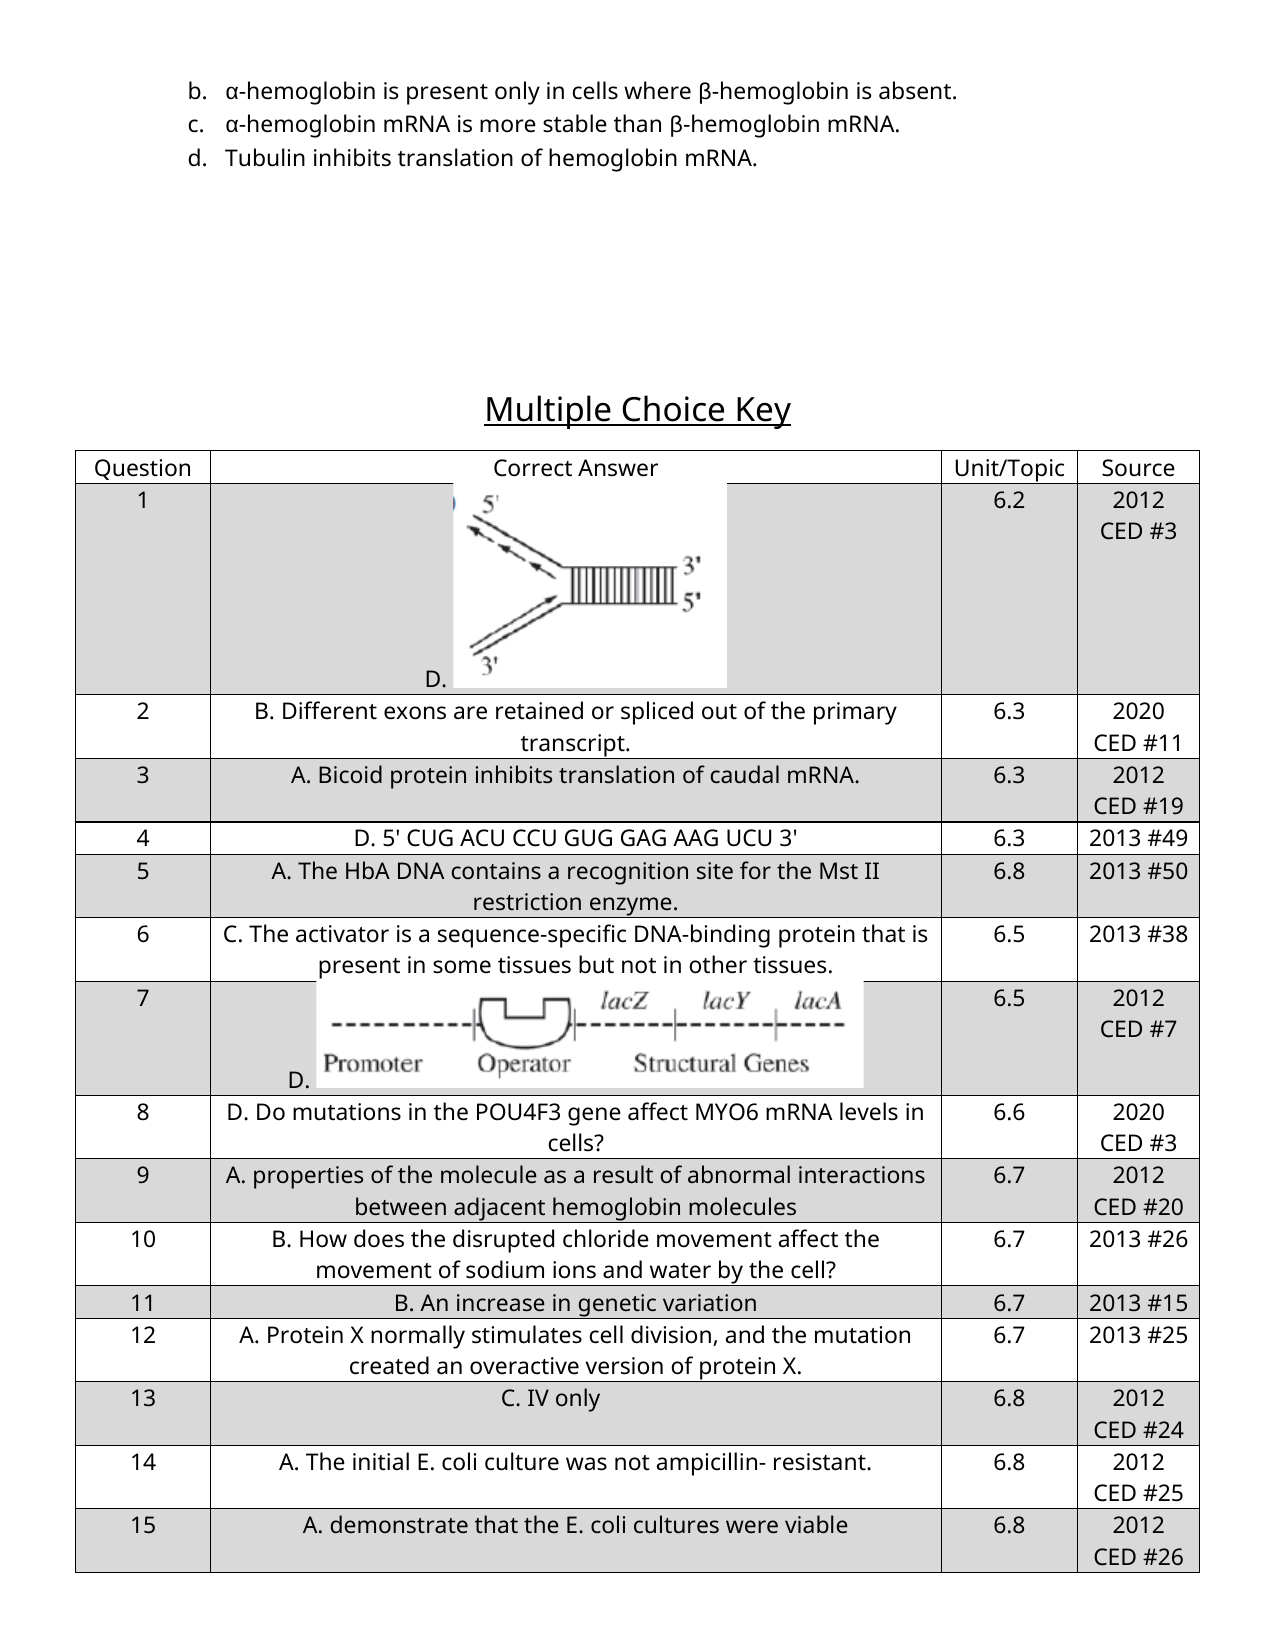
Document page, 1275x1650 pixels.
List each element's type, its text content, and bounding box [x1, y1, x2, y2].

table_cell C. The activator is a sequence-specific DNA-binding protein that is present in some tissues but not in other tissues. [211, 918, 941, 981]
list α-hemoglobin is present only in cells where β-hemoglobin is absent. [187, 75, 1200, 106]
table_cell 2012 CED #7 [1078, 982, 1199, 1095]
table_cell 6.5 [942, 918, 1077, 981]
table_cell B. An increase in genetic variation [211, 1286, 941, 1318]
table_cell 2013 #38 [1078, 918, 1199, 981]
table_cell 6.3 [942, 823, 1077, 854]
table_cell 6.3 [942, 695, 1077, 758]
table_cell 2013 #50 [1078, 855, 1199, 917]
table_cell 2013 #26 [1078, 1223, 1199, 1285]
table_cell 6.3 [942, 759, 1077, 821]
table_cell 2020 CED #3 [1078, 1096, 1199, 1158]
table_cell A. The initial E. coli culture was not ampicillin- resistant. [211, 1446, 941, 1508]
table_cell 1 [76, 484, 210, 694]
table_cell D. [211, 484, 941, 694]
table_cell 4 [76, 823, 210, 854]
table_cell 6.6 [942, 1096, 1077, 1158]
table_cell D. Do mutations in the POU4F3 gene affect MYO6 mRNA levels in cells? [211, 1096, 941, 1158]
table_cell C. IV only [211, 1382, 941, 1445]
table_cell 8 [76, 1096, 210, 1158]
table_cell 6.8 [942, 855, 1077, 917]
table_cell 2013 #49 [1078, 823, 1199, 854]
table_cell 2012 CED #24 [1078, 1382, 1199, 1445]
table_header Question [76, 451, 210, 483]
table_cell 15 [76, 1509, 210, 1572]
table_cell 11 [76, 1286, 210, 1318]
table_cell 6.7 [942, 1286, 1077, 1318]
table_cell A. The HbA DNA contains a recognition site for the Mst II restriction enzyme. [211, 855, 941, 917]
table_cell 6 [76, 918, 210, 981]
table_cell 9 [76, 1159, 210, 1222]
table_cell B. Different exons are retained or spliced out of the primary transcript. [211, 695, 941, 758]
table_cell 6.2 [942, 484, 1077, 694]
table_cell 6.5 [942, 982, 1077, 1095]
table_header Unit/Topic [942, 451, 1077, 483]
table_cell 6.7 [942, 1159, 1077, 1222]
picture [316, 981, 864, 1088]
table_cell 14 [76, 1446, 210, 1508]
table_cell 2020 CED #11 [1078, 695, 1199, 758]
table_cell 2012 CED #20 [1078, 1159, 1199, 1222]
list Tubulin inhibits translation of hemoglobin mRNA. [187, 141, 1200, 173]
table_cell 3 [76, 759, 210, 821]
table_cell A. properties of the molecule as a result of abnormal interactions between adjacent hemoglobin molecules [211, 1159, 941, 1222]
list α-hemoglobin mRNA is more stable than β-hemoglobin mRNA. [187, 108, 1200, 139]
table_cell 2012 CED #26 [1078, 1509, 1199, 1572]
table_cell D. 5' CUG ACU CCU GUG GAG AAG UCU 3' [211, 823, 941, 854]
table_cell 10 [76, 1223, 210, 1285]
table_cell 6.8 [942, 1382, 1077, 1445]
table_cell A. Protein X normally stimulates cell division, and the mutation created an overactive version of protein X. [211, 1319, 941, 1381]
table_cell 2012 CED #25 [1078, 1446, 1199, 1508]
picture [453, 483, 727, 688]
table_cell 5 [76, 855, 210, 917]
table_cell A. Bicoid protein inhibits translation of caudal mRNA. [211, 759, 941, 821]
table_cell 2012 CED #19 [1078, 759, 1199, 821]
table_cell 6.7 [942, 1223, 1077, 1285]
table_cell 6.8 [942, 1509, 1077, 1572]
table_cell A. demonstrate that the E. coli cultures were viable [211, 1509, 941, 1572]
table_cell 13 [76, 1382, 210, 1445]
table_cell D. [211, 982, 941, 1095]
table_cell 12 [76, 1319, 210, 1381]
table_cell B. How does the disrupted chloride movement affect the movement of sodium ions and water by the cell? [211, 1223, 941, 1285]
table_cell 2012 CED #3 [1078, 484, 1199, 694]
table_header Correct Answer [211, 451, 941, 483]
table_cell 7 [76, 982, 210, 1095]
table_cell 2013 #15 [1078, 1286, 1199, 1318]
table_cell 2013 #25 [1078, 1319, 1199, 1381]
table_cell 6.7 [942, 1319, 1077, 1381]
table_cell 6.8 [942, 1446, 1077, 1508]
text Multiple Choice Key [75, 386, 1200, 431]
table_header Source [1078, 451, 1199, 483]
table_cell 2 [76, 695, 210, 758]
